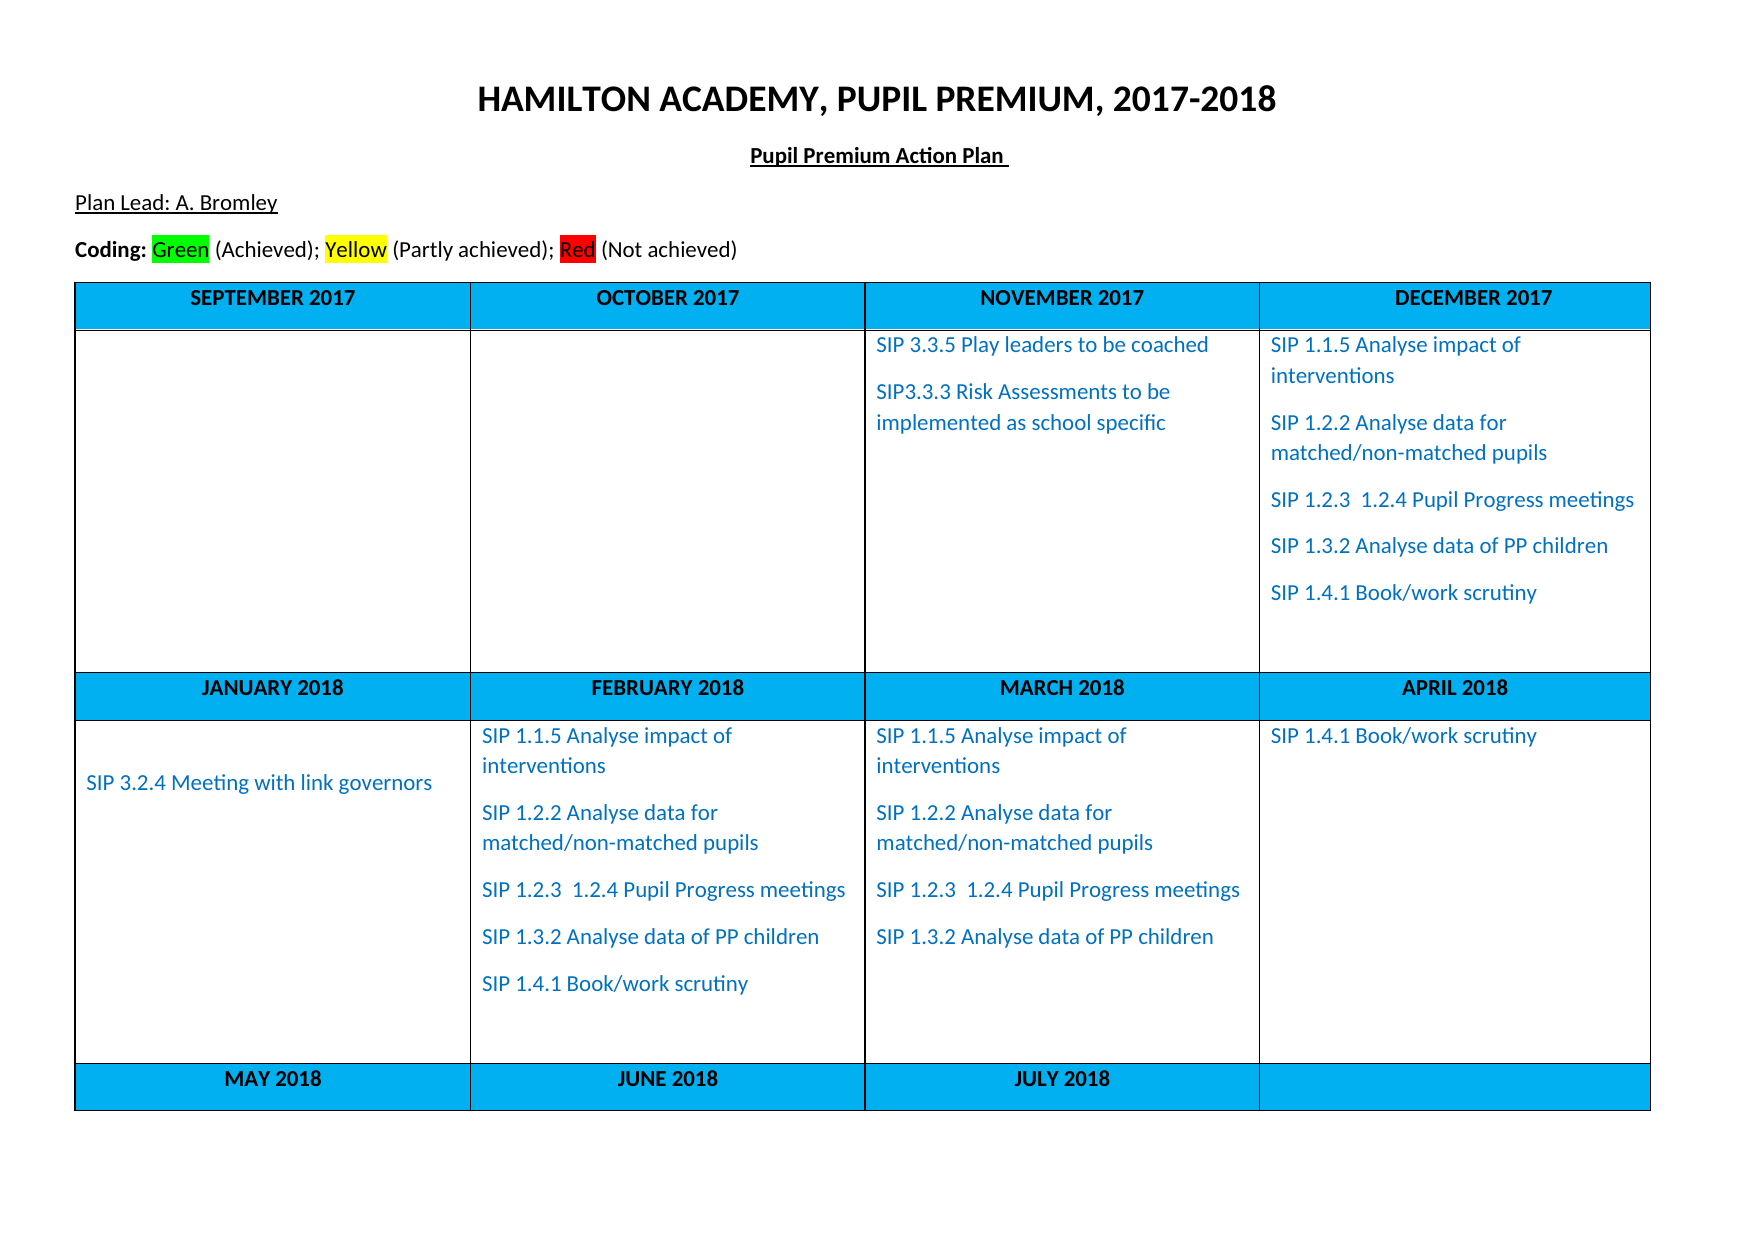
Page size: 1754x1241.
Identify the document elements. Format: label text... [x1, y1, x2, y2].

table_cell MARCH 2018 [866, 673, 1259, 720]
table_cell MAY 2018 [76, 1064, 470, 1110]
table_cell SIP 1.1.5 Analyse impact of interventions SIP 1.2.2 Analyse data for matched/non-matched pupils SIP 1.2.3 1.2.4 Pupil Progress meetings SIP 1.3.2 Analyse data of PP children SIP 1.4.1 Book/work scrutiny [471, 721, 864, 1063]
table_cell SIP 3.2.4 Meeting with link governors [76, 721, 470, 1063]
table_cell SIP 1.4.1 Book/work scrutiny [1260, 721, 1650, 1063]
table_cell JUNE 2018 [471, 1064, 864, 1110]
table_cell APRIL 2018 [1260, 673, 1650, 720]
text Coding: Green (Achieved); Yellow (Partly achieved); Red (Not achieved) [387, 235, 560, 263]
table_cell FEBRUARY 2018 [471, 673, 864, 720]
table_header OCTOBER 2017 [471, 283, 864, 329]
table_cell JANUARY 2018 [76, 673, 470, 720]
table_cell JULY 2018 [866, 1064, 1259, 1110]
table_cell SIP 1.1.5 Analyse impact of interventions SIP 1.2.2 Analyse data for matched/non-matched pupils SIP 1.2.3 1.2.4 Pupil Progress meetings SIP 1.3.2 Analyse data of PP children [866, 721, 1259, 1063]
table_cell [1260, 1064, 1650, 1110]
table_cell [76, 331, 470, 672]
table_cell SIP 3.3.5 Play leaders to be coached SIP3.3.3 Risk Assessments to be implemented as school specific [866, 331, 1259, 672]
table_header SEPTEMBER 2017 [76, 283, 470, 329]
table_cell SIP 1.1.5 Analyse impact of interventions SIP 1.2.2 Analyse data for matched/non-matched pupils SIP 1.2.3 1.2.4 Pupil Progress meetings SIP 1.3.2 Analyse data of PP children SIP 1.4.1 Book/work scrutiny [1260, 331, 1650, 672]
table_header DECEMBER 2017 [1260, 283, 1650, 329]
text Coding: Green (Achieved); Yellow (Partly achieved); Red (Not achieved) [596, 235, 1679, 263]
table_cell [471, 331, 864, 672]
text Pupil Premium Action Plan [75, 141, 1679, 169]
text Plan Lead: A. Bromley [75, 188, 1679, 216]
table_header NOVEMBER 2017 [866, 283, 1259, 329]
text HAMILTON ACADEMY, PUPIL PREMIUM, 2017-2018 [75, 75, 1679, 121]
